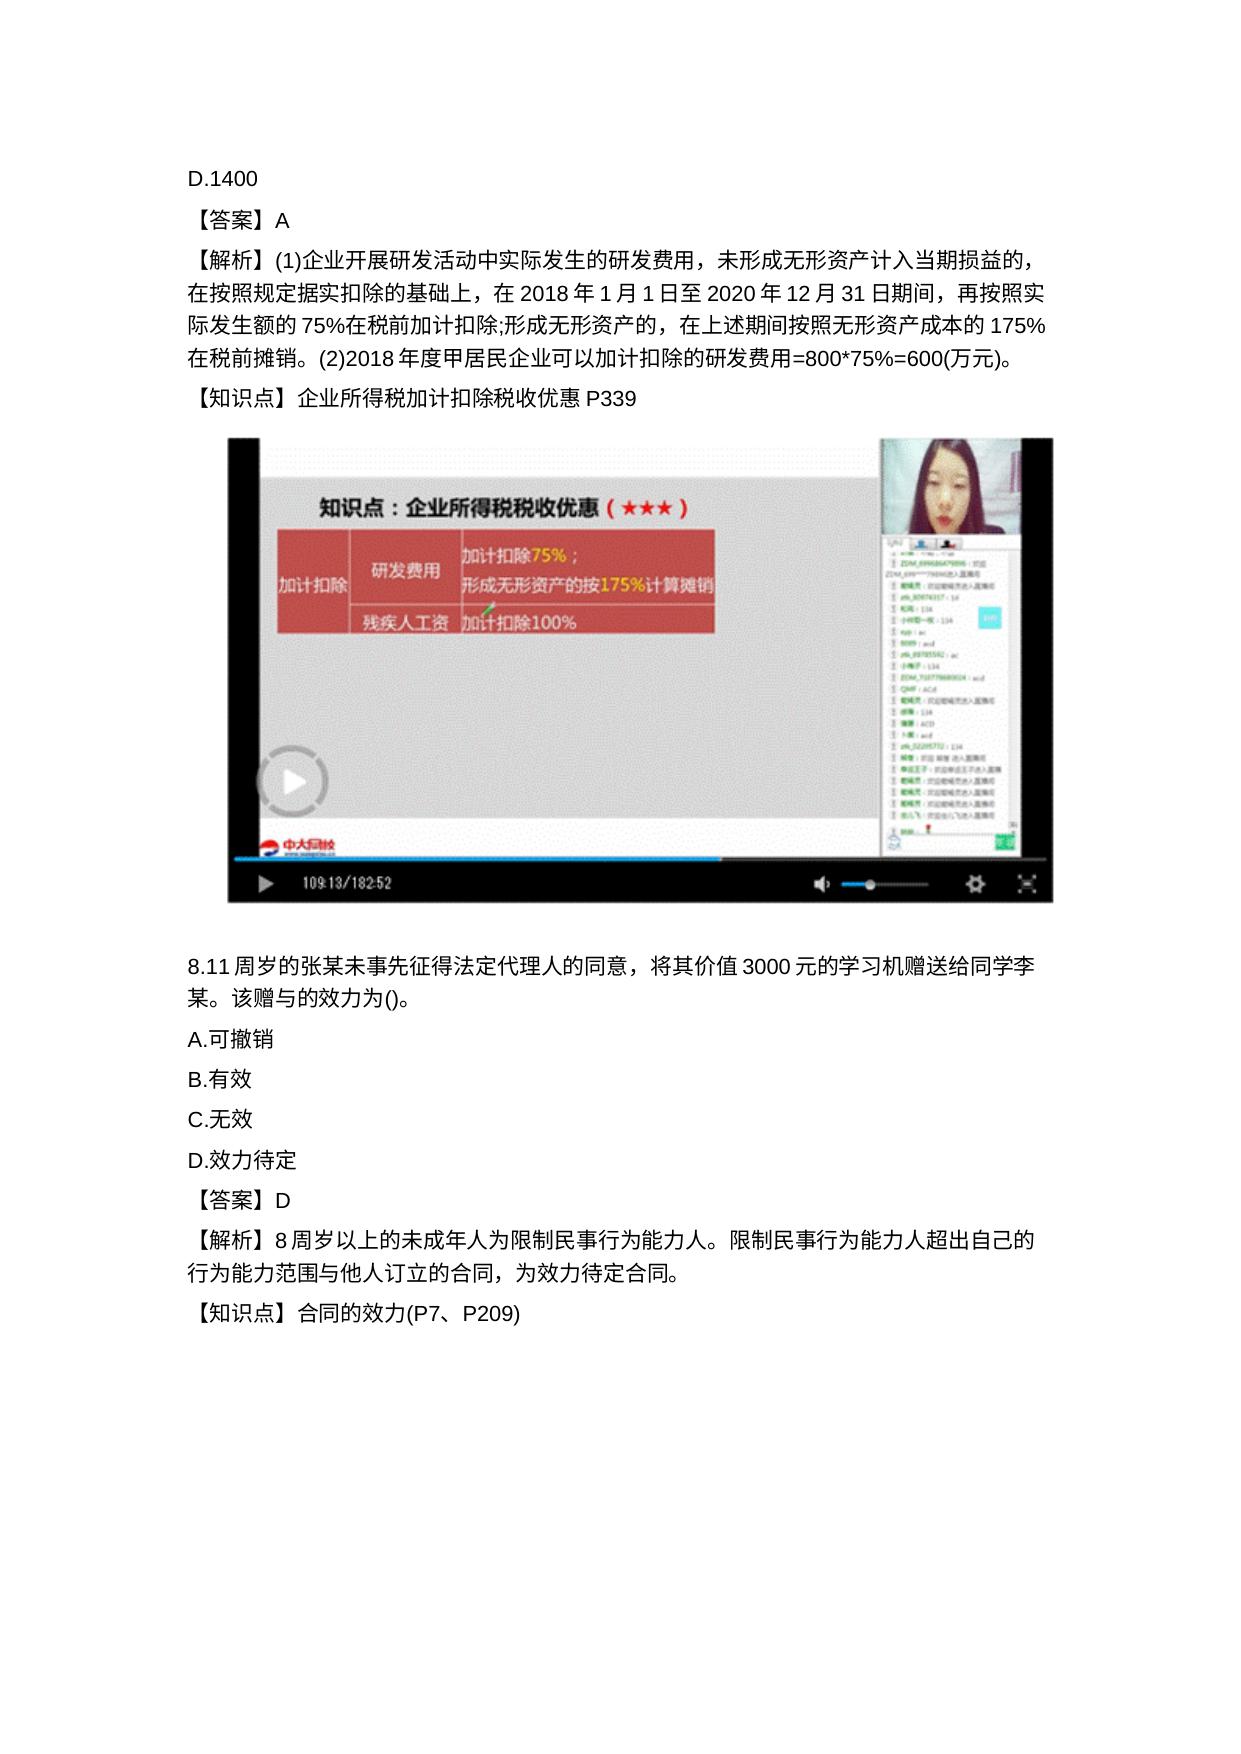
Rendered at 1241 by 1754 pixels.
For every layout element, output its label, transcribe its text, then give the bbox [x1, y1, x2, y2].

text B.有效 [187, 1062, 1053, 1094]
text A.可撤销 [187, 1021, 1053, 1054]
text 【答案】A [187, 202, 1053, 235]
text 【答案】D [187, 1183, 1053, 1215]
text 8.11周岁的张某未事先征得法定代理人的同意，将其价值3000元的学习机赠送给同学李某。该赠与的效力为()。 [187, 948, 1053, 1013]
text C.无效 [187, 1102, 1053, 1134]
text 【解析】(1)企业开展研发活动中实际发生的研发费用，未形成无形资产计入当期损益的，在按照规定据实扣除的基础上，在2018年1月1日至2020年12月31日期间，再按照实际发生额的75%在税前加计扣除;形成无形资产的，在上述期间按照无形资产成本的175%在税前摊销。(2)2018年度甲居民企业可以加计扣除的研发费用=800*75%=600(万元)。 [187, 243, 1053, 373]
picture [187, 432, 1088, 930]
text 【解析】8周岁以上的未成年人为限制民事行为能力人。限制民事行为能力人超出自己的行为能力范围与他人订立的合同，为效力待定合同。 [187, 1223, 1053, 1288]
text 【知识点】企业所得税加计扣除税收优惠P339 [187, 380, 1053, 413]
text D.效力待定 [187, 1142, 1053, 1175]
text 【知识点】合同的效力(P7、P209) [187, 1296, 1053, 1328]
text D.1400 [187, 162, 1053, 194]
